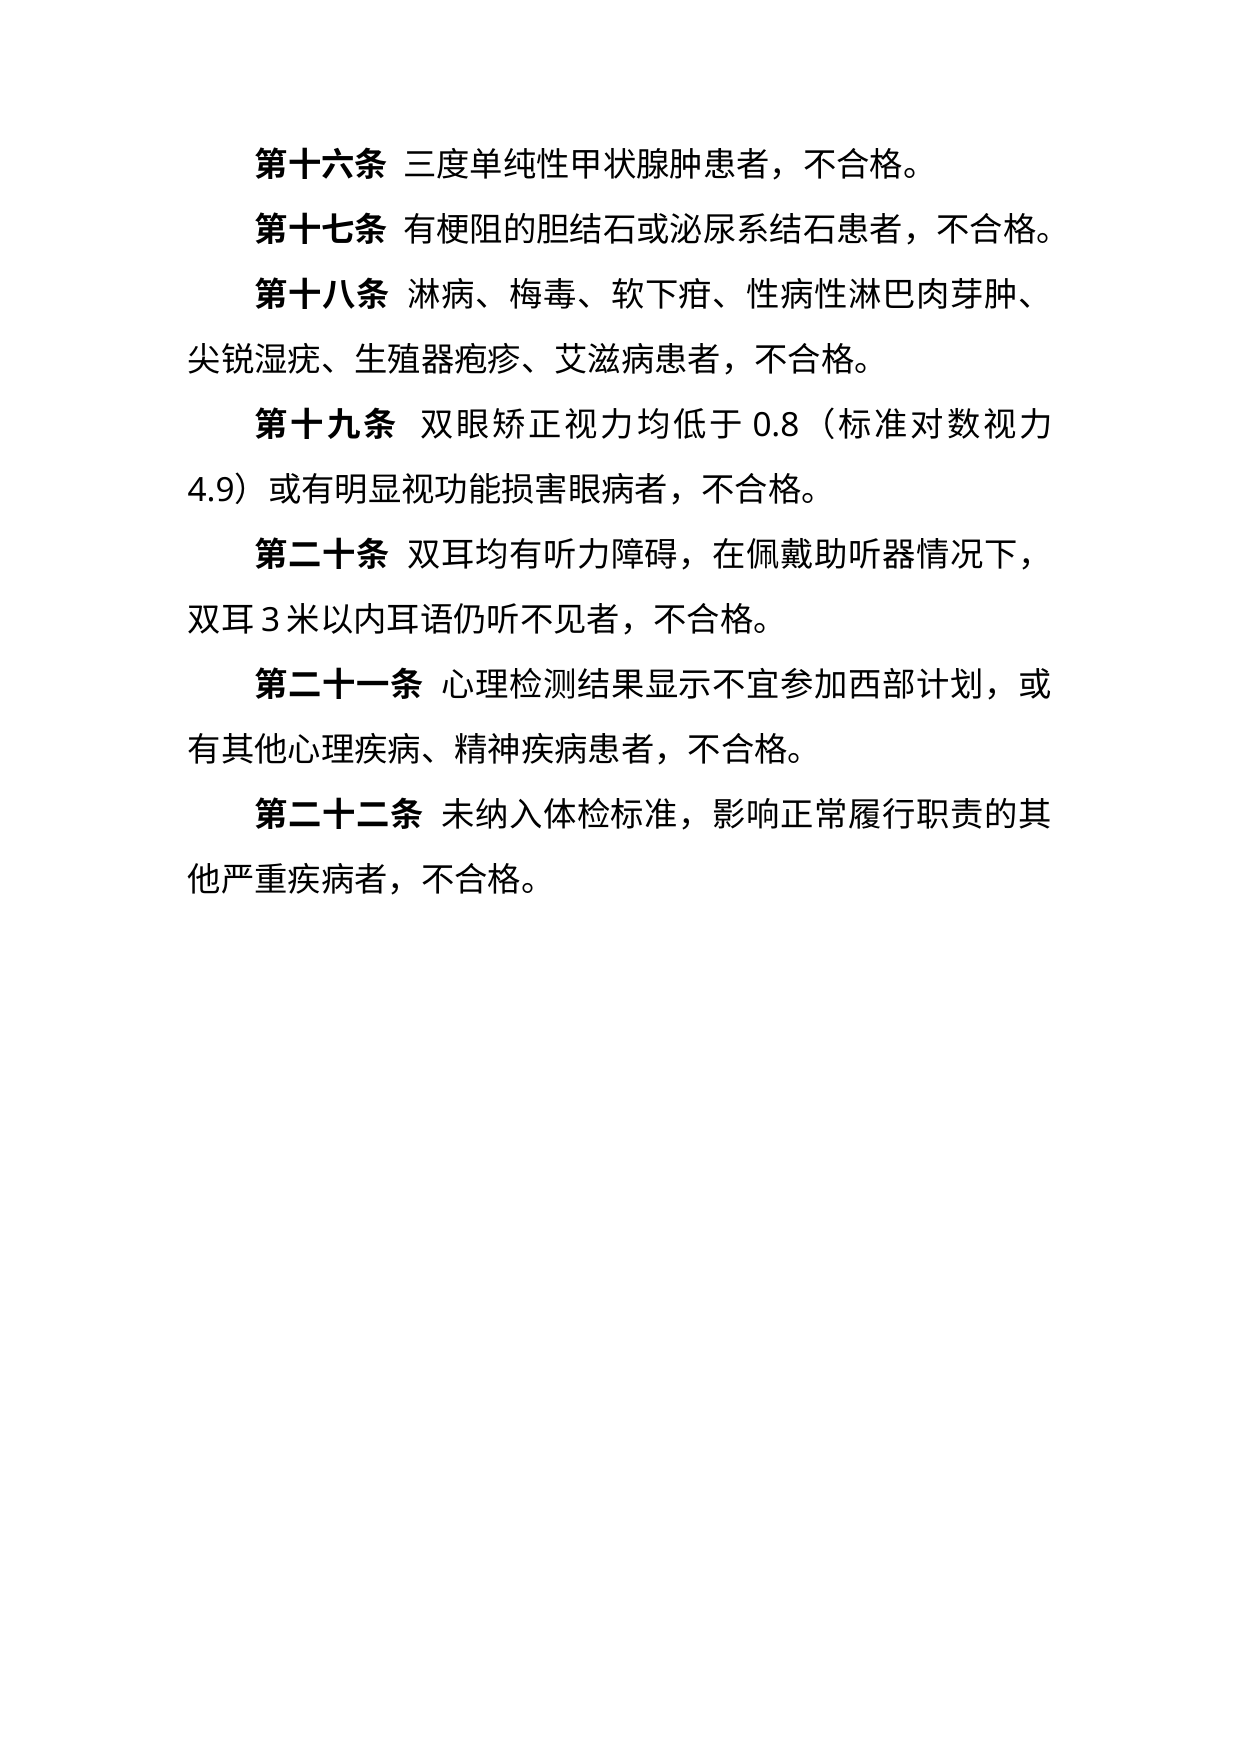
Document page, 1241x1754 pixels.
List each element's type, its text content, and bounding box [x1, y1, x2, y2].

text 第二十二条 未纳入体检标准，影响正常履行职责的其他严重疾病者，不合格。 [187, 779, 1053, 909]
text 第二十条 双耳均有听力障碍，在佩戴助听器情况下，双耳3米以内耳语仍听不见者，不合格。 [187, 519, 1053, 649]
text 第十七条 有梗阻的胆结石或泌尿系结石患者，不合格。 [187, 194, 1053, 259]
text 第十九条 双眼矫正视力均低于0.8（标准对数视力4.9）或有明显视功能损害眼病者，不合格。 [187, 389, 1053, 519]
text 第二十一条 心理检测结果显示不宜参加西部计划，或有其他心理疾病、精神疾病患者，不合格。 [187, 649, 1053, 779]
text 第十八条 淋病、梅毒、软下疳、性病性淋巴肉芽肿、尖锐湿疣、生殖器疱疹、艾滋病患者，不合格。 [187, 259, 1053, 389]
text 第十六条 三度单纯性甲状腺肿患者，不合格。 [187, 129, 1053, 194]
